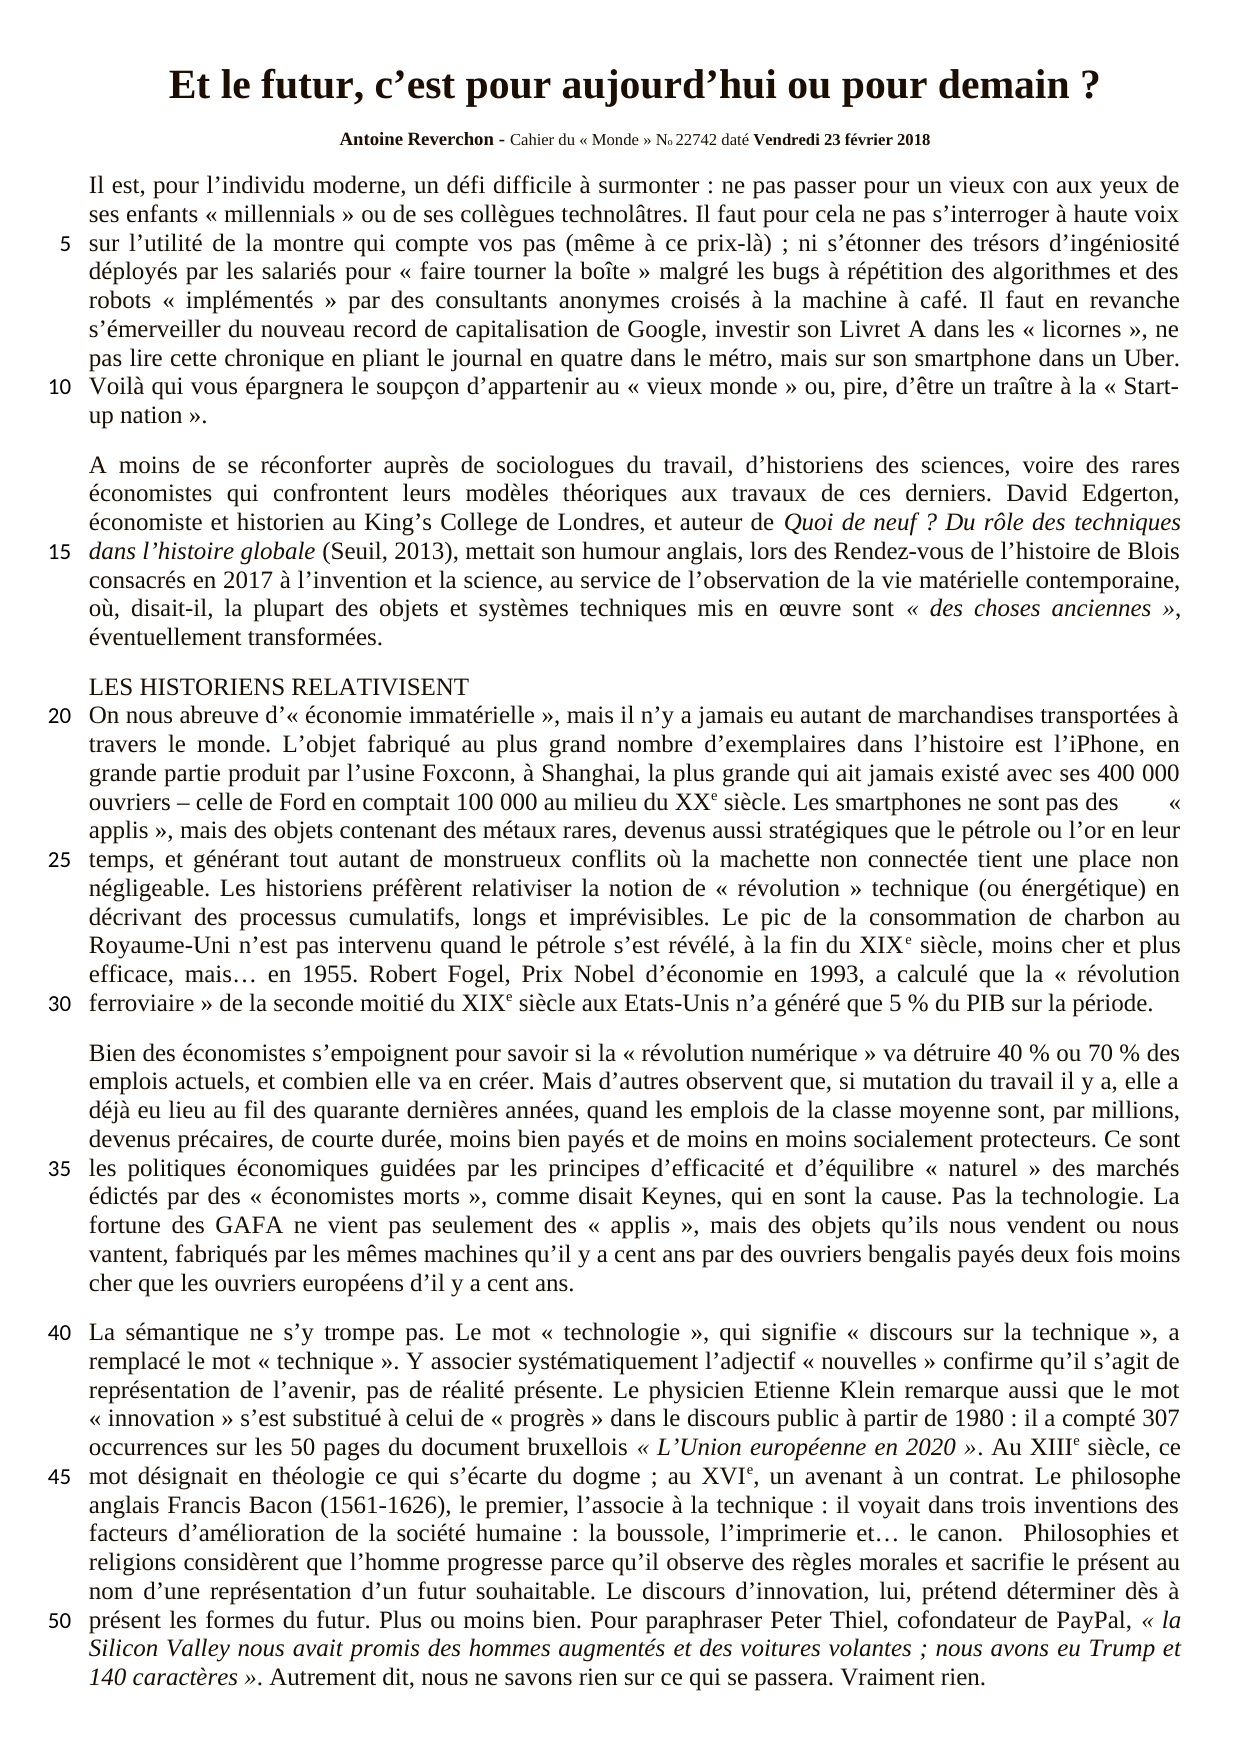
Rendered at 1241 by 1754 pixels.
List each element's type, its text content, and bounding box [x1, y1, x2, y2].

text On nous abreuve d’« économie immatérielle », mais il n’y a jamais eu autant de marchandises transportées à travers le monde. L’objet fabriqué au plus grand nombre d’exemplaires dans l’histoire est l’iPhone, en grande partie produit par l’usine Foxconn, à Shanghai, la plus grande qui ait jamais existé avec ses 400 000 ouvriers – celle de Ford en comptait 100 000 au milieu du XXe siècle. Les smartphones ne sont pas des « applis », mais des objets contenant des métaux rares, devenus aussi stratégiques que le pétrole ou l’or en leur temps, et générant tout autant de monstrueux conflits où la machette non connectée tient une place non négligeable. Les historiens préfèrent relativiser la notion de « révolution » technique (ou énergétique) en décrivant des processus cumulatifs, longs et imprévisibles. Le pic de la consommation de charbon au Royaume-Uni n’est pas intervenu quand le pétrole s’est révélé, à la fin du XIXe siècle, moins cher et plus efficace, mais… en 1955. Robert Fogel, Prix Nobel d’économie en 1993, a calculé que la « révolution ferroviaire » de la seconde moitié du XIXe siècle aux Etats-Unis n’a généré que 5 % du PIB sur la période. [89, 701, 1181, 1017]
text Il est, pour l’individu moderne, un défi difficile à surmonter : ne pas passer pour un vieux con aux yeux de ses enfants « millennials » ou de ses collègues technolâtres. Il faut pour cela ne pas s’interroger à haute voix sur l’utilité de la montre qui compte vos pas (même à ce prix-là) ; ni s’étonner des trésors d’ingéniosité déployés par les salariés pour « faire tourner la boîte » malgré les bugs à répétition des algorithmes et des robots « implémentés » par des consultants anonymes croisés à la machine à café. Il faut en revanche s’émerveiller du nouveau record de capitalisation de Google, investir son Livret A dans les « licornes », ne pas lire cette chronique en pliant le journal en quatre dans le métro, mais sur son smartphone dans un Uber. Voilà qui vous épargnera le soupçon d’appartenir au « vieux monde » ou, pire, d’être un traître à la « Start-up nation ». [89, 170, 1181, 429]
text La sémantique ne s’y trompe pas. Le mot « technologie », qui signifie « discours sur la technique », a remplacé le mot « technique ». Y associer systématiquement l’adjectif « nouvelles » confirme qu’il s’agit de représentation de l’avenir, pas de réalité présente. Le physicien Etienne Klein remarque aussi que le mot « innovation » s’est substitué à celui de « progrès » dans le discours public à partir de 1980 : il a compté 307 occurrences sur les 50 pages du document bruxellois « L’Union européenne en 2020 ». Au XIIIe siècle, ce mot désignait en théologie ce qui s’écarte du dogme ; au XVIe, un avenant à un contrat. Le philosophe anglais Francis Bacon (1561-1626), le premier, l’associe à la technique : il voyait dans trois inventions des facteurs d’amélioration de la société humaine : la boussole, l’imprimerie et… le canon. Philosophies et religions considèrent que l’homme progresse parce qu’il observe des règles morales et sacrifie le présent au nom d’une représentation d’un futur souhaitable. Le discours d’innovation, lui, prétend déterminer dès à présent les formes du futur. Plus ou moins bien. Pour paraphraser Peter Thiel, cofondateur de PayPal, « la Silicon Valley nous avait promis des hommes augmentés et des voitures volantes ; nous avons eu Trump et 140 caractères ». Autrement dit, nous ne savons rien sur ce qui se passera. Vraiment rien. [89, 1317, 1181, 1691]
text Antoine Reverchon - Cahier du « Monde » No 22742 daté Vendredi 23 février 2018 [89, 128, 1181, 149]
text LES HISTORIENS RELATIVISENT [89, 672, 1181, 701]
text Et le futur, c’est pour aujourd’hui ou pour demain ? [89, 59, 1181, 107]
text A moins de se réconforter auprès de sociologues du travail, d’historiens des sciences, voire des rares économistes qui confrontent leurs modèles théoriques aux travaux de ces derniers. David Edgerton, économiste et historien au King’s College de Londres, et auteur de Quoi de neuf ? Du rôle des techniques dans l’histoire globale (Seuil, 2013), mettait son humour anglais, lors des Rendez-vous de l’histoire de Blois consacrés en 2017 à l’invention et la science, au service de l’observation de la vie matérielle contemporaine, où, disait-il, la plupart des objets et systèmes techniques mis en œuvre sont « des choses anciennes », éventuellement transformées. [89, 450, 1181, 651]
text Bien des économistes s’empoignent pour savoir si la « révolution numérique » va détruire 40 % ou 70 % des emplois actuels, et combien elle va en créer. Mais d’autres observent que, si mutation du travail il y a, elle a déjà eu lieu au fil des quarante dernières années, quand les emplois de la classe moyenne sont, par millions, devenus précaires, de courte durée, moins bien payés et de moins en moins socialement protecteurs. Ce sont les politiques économiques guidées par les principes d’efficacité et d’équilibre « naturel » des marchés édictés par des « économistes morts », comme disait Keynes, qui en sont la cause. Pas la technologie. La fortune des GAFA ne vient pas seulement des « applis », mais des objets qu’ils nous vendent ou nous vantent, fabriqués par les mêmes machines qu’il y a cent ans par des ouvriers bengalis payés deux fois moins cher que les ouvriers européens d’il y a cent ans. [89, 1038, 1181, 1296]
